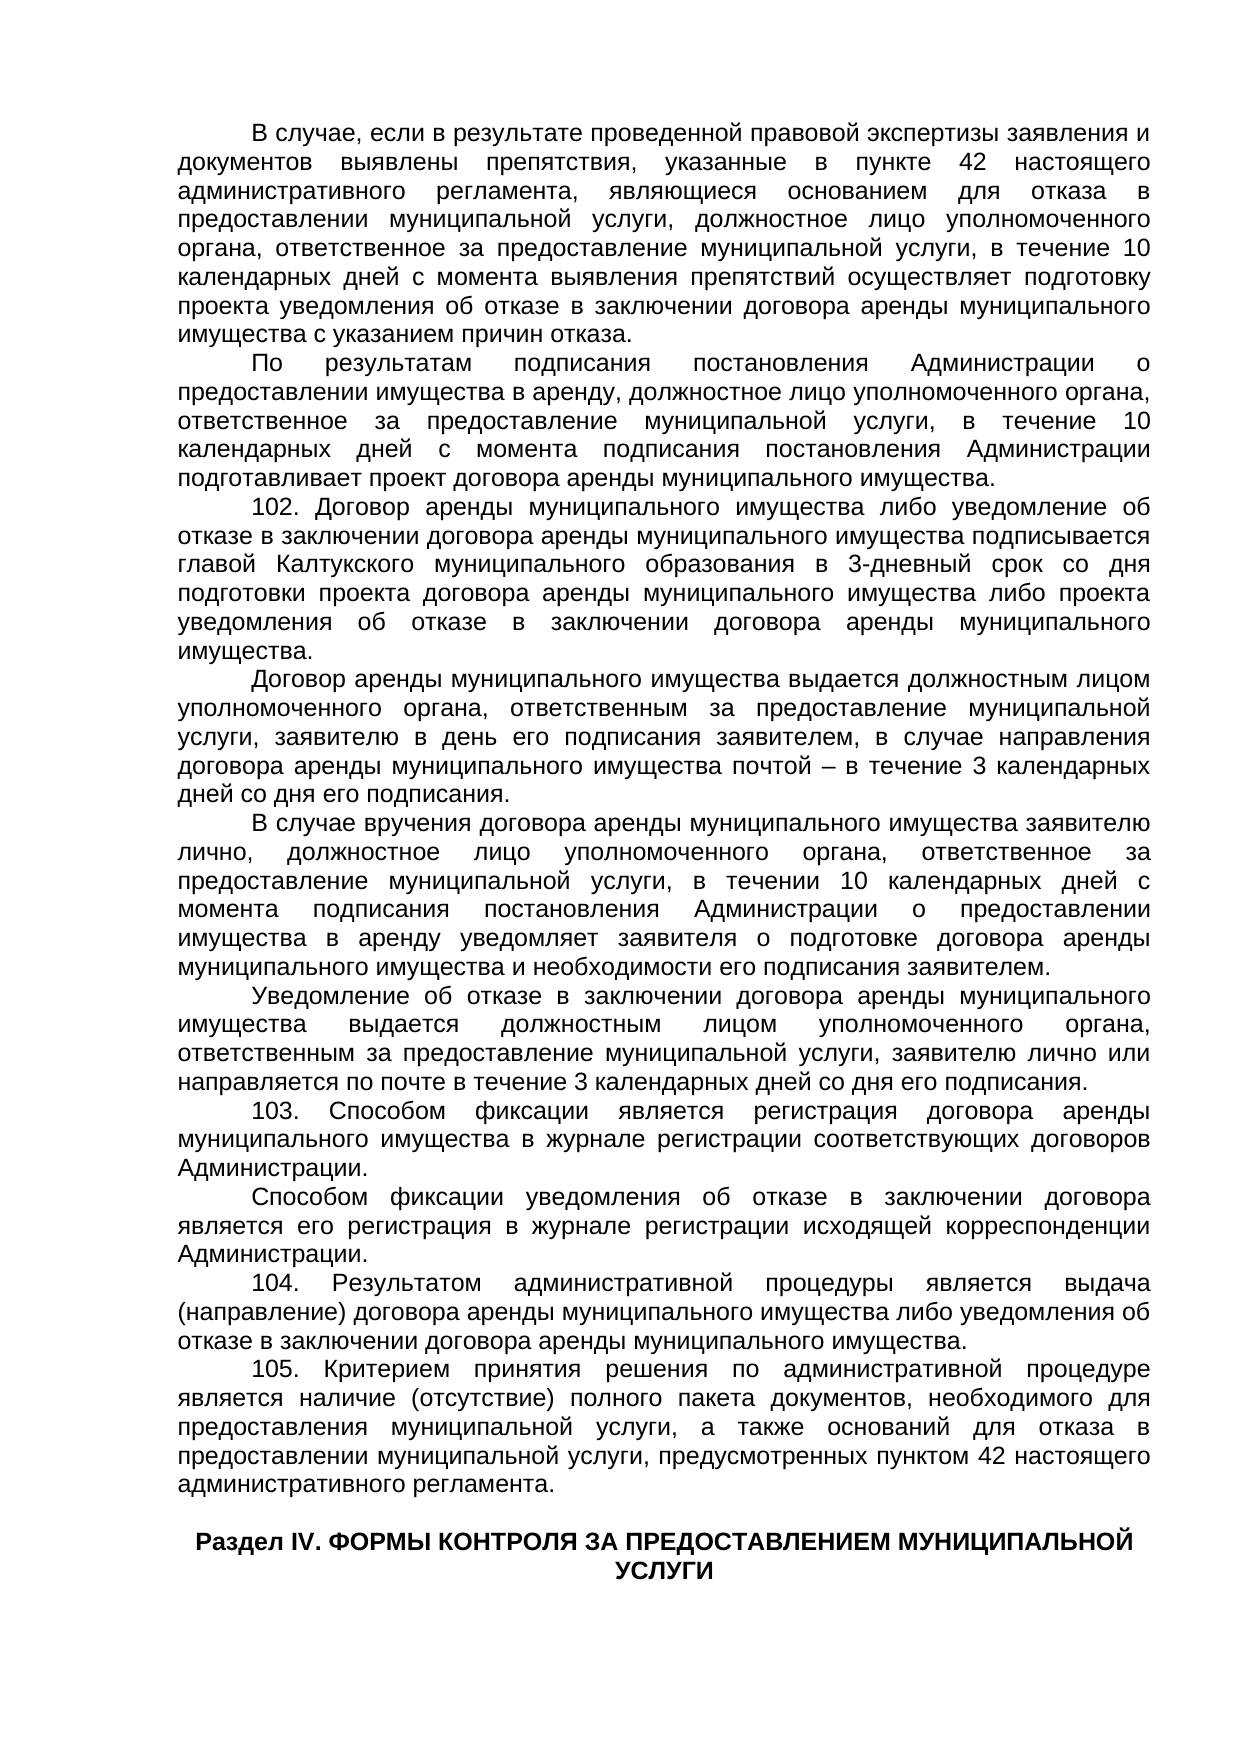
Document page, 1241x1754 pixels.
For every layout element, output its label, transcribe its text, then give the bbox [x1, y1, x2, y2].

text В случае вручения договора аренды муниципального имущества заявителю лично, должностное лицо уполномоченного органа, ответственное за предоставление муниципальной услуги, в течении 10 календарных дней с момента подписания постановления Администрации о предоставлении имущества в аренду уведомляет заявителя о подготовке договора аренды муниципального имущества и необходимости его подписания заявителем. [177, 808, 1152, 981]
text Раздел IV. ФОРМЫ КОНТРОЛЯ ЗА ПРЕДОСТАВЛЕНИЕМ МУНИЦИПАЛЬНОЙ УСЛУГИ [177, 1527, 1152, 1584]
text Договор аренды муниципального имущества выдается должностным лицом уполномоченного органа, ответственным за предоставление муниципальной услуги, заявителю в день его подписания заявителем, в случае направления договора аренды муниципального имущества почтой – в течение 3 календарных дней со дня его подписания. [177, 664, 1152, 808]
text В случае, если в результате проведенной правовой экспертизы заявления и документов выявлены препятствия, указанные в пункте 42 настоящего административного регламента, являющиеся основанием для отказа в предоставлении муниципальной услуги, должностное лицо уполномоченного органа, ответственное за предоставление муниципальной услуги, в течение 10 календарных дней с момента выявления препятствий осуществляет подготовку проекта уведомления об отказе в заключении договора аренды муниципального имущества с указанием причин отказа. [177, 118, 1152, 348]
text 104. Результатом административной процедуры является выдача (направление) договора аренды муниципального имущества либо уведомления об отказе в заключении договора аренды муниципального имущества. [177, 1268, 1152, 1354]
text 105. Критерием принятия решения по административной процедуре является наличие (отсутствие) полного пакета документов, необходимого для предоставления муниципальной услуги, а также оснований для отказа в предоставлении муниципальной услуги, предусмотренных пунктом 42 настоящего административного регламента. [177, 1354, 1152, 1498]
text По результатам подписания постановления Администрации о предоставлении имущества в аренду, должностное лицо уполномоченного органа, ответственное за предоставление муниципальной услуги, в течение 10 календарных дней с момента подписания постановления Администрации подготавливает проект договора аренды муниципального имущества. [177, 348, 1152, 492]
text Уведомление об отказе в заключении договора аренды муниципального имущества выдается должностным лицом уполномоченного органа, ответственным за предоставление муниципальной услуги, заявителю лично или направляется по почте в течение 3 календарных дней со дня его подписания. [177, 981, 1152, 1096]
text 103. Способом фиксации является регистрация договора аренды муниципального имущества в журнале регистрации соответствующих договоров Администрации. [177, 1096, 1152, 1182]
text 102. Договор аренды муниципального имущества либо уведомление об отказе в заключении договора аренды муниципального имущества подписывается главой Калтукского муниципального образования в 3-дневный срок со дня подготовки проекта договора аренды муниципального имущества либо проекта уведомления об отказе в заключении договора аренды муниципального имущества. [177, 492, 1152, 664]
text Способом фиксации уведомления об отказе в заключении договора является его регистрация в журнале регистрации исходящей корреспонденции Администрации. [177, 1182, 1152, 1268]
